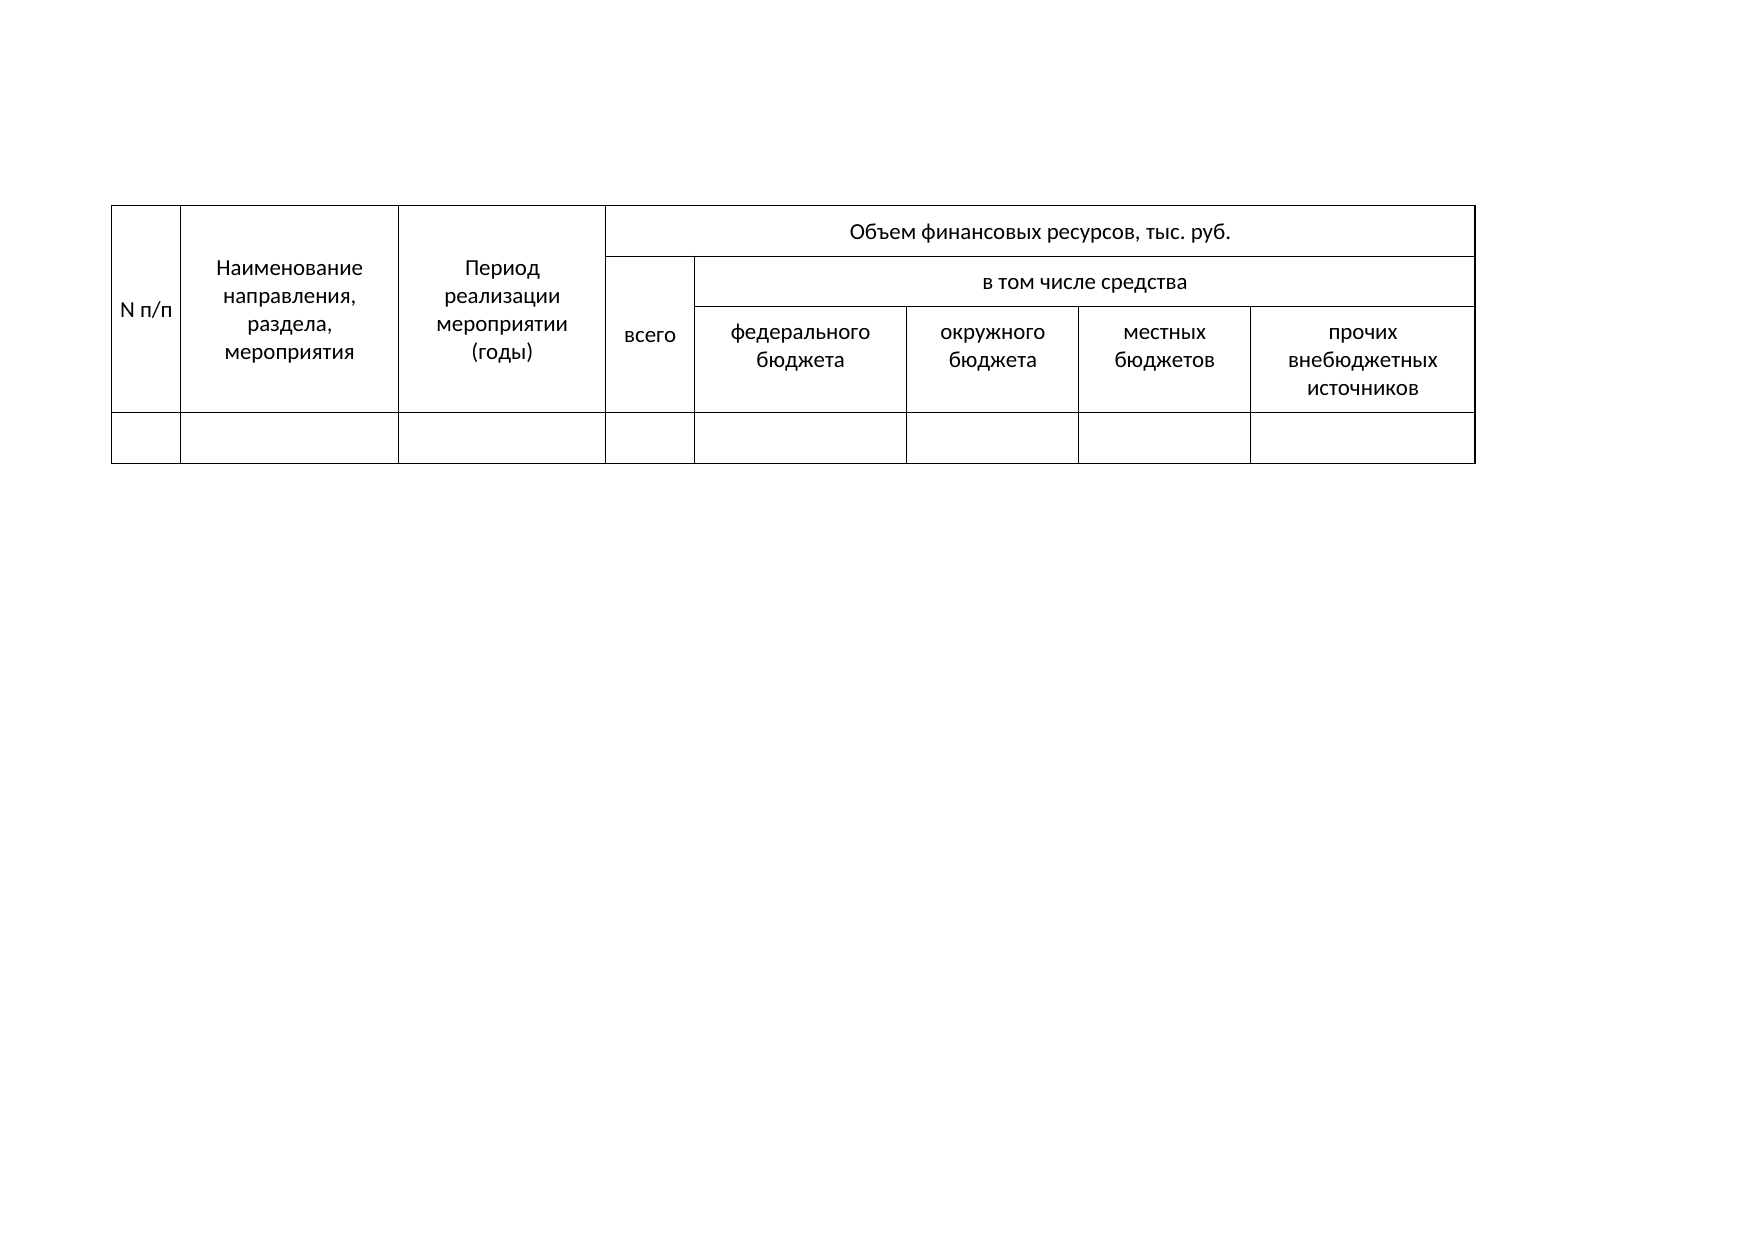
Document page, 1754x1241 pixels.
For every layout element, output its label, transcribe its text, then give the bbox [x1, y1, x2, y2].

table_cell всего [606, 257, 694, 412]
table_cell [181, 413, 398, 462]
table_cell [606, 413, 694, 462]
table_cell местных бюджетов [1079, 307, 1250, 412]
table_cell [1251, 413, 1474, 462]
table_cell [112, 413, 180, 462]
table_cell [1079, 413, 1250, 462]
table_header Наименование направления, раздела, мероприятия [181, 206, 398, 412]
table_cell [399, 413, 605, 462]
table_cell в том числе средства [695, 257, 1474, 306]
table_cell [907, 413, 1078, 462]
table_header Объем финансовых ресурсов, тыс. руб. [606, 206, 1474, 256]
table_cell окружного бюджета [907, 307, 1078, 412]
table_header N п/п [112, 206, 180, 412]
table_header Период реализации мероприятии (годы) [399, 206, 605, 412]
table_cell федерального бюджета [695, 307, 906, 412]
table_cell [695, 413, 906, 462]
table_cell прочих внебюджетных источников [1251, 307, 1474, 412]
